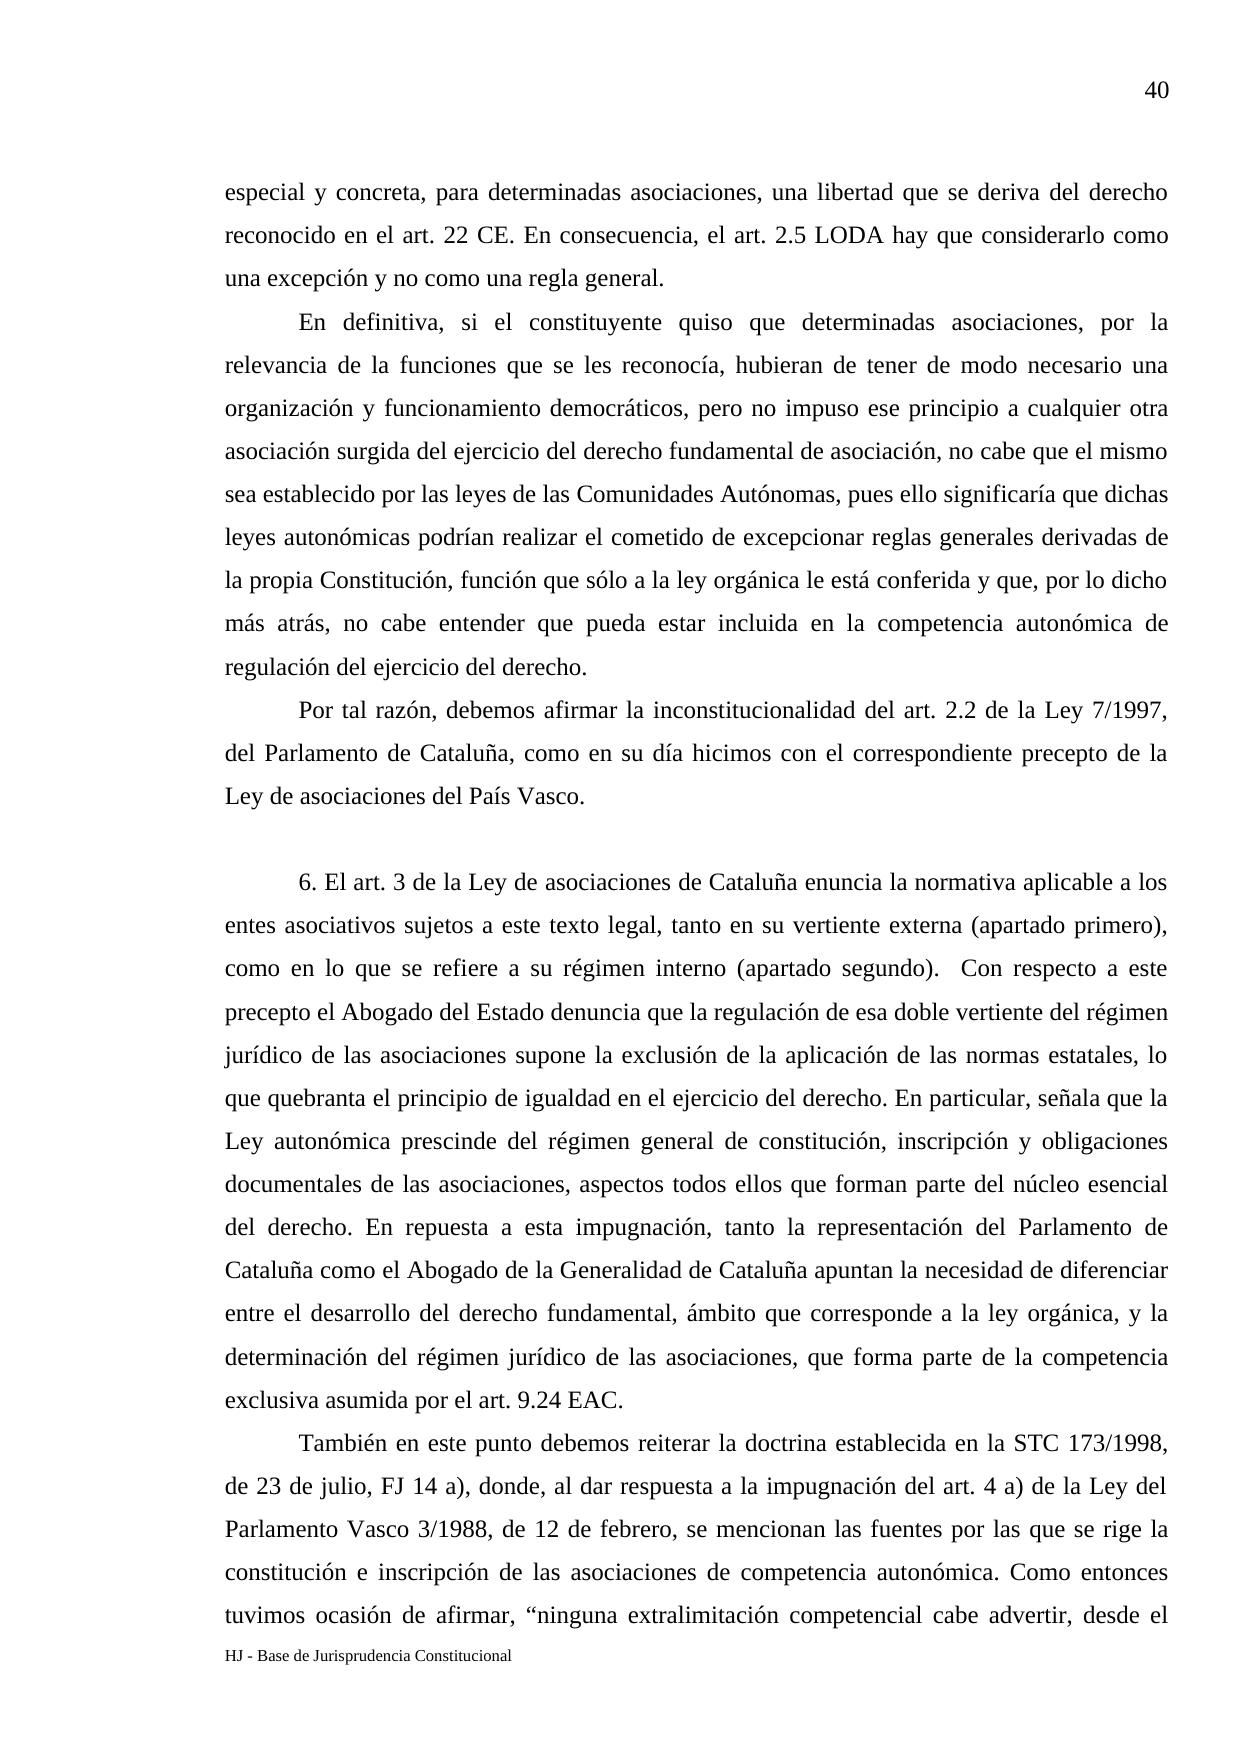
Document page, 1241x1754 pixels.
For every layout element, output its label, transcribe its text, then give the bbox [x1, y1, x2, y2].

text En definitiva, si el constituyente quiso que determinadas asociaciones, por la relevancia de la funciones que se les reconocía, hubieran de tener de modo necesario una organización y funcionamiento democráticos, pero no impuso ese principio a cualquier otra asociación surgida del ejercicio del derecho fundamental de asociación, no cabe que el mismo sea establecido por las leyes de las Comunidades Autónomas, pues ello significaría que dichas leyes autonómicas podrían realizar el cometido de excepcionar reglas generales derivadas de la propia Constitución, función que sólo a la ley orgánica le está conferida y que, por lo dicho más atrás, no cabe entender que pueda estar incluida en la competencia autonómica de regulación del ejercicio del derecho. [224, 307, 1169, 680]
text 6. El art. 3 de la Ley de asociaciones de Cataluña enuncia la normativa aplicable a los entes asociativos sujetos a este texto legal, tanto en su vertiente externa (apartado primero), como en lo que se refiere a su régimen interno (apartado segundo). Con respecto a este precepto el Abogado del Estado denuncia que la regulación de esa doble vertiente del régimen jurídico de las asociaciones supone la exclusión de la aplicación de las normas estatales, lo que quebranta el principio de igualdad en el ejercicio del derecho. En particular, señala que la Ley autonómica prescinde del régimen general de constitución, inscripción y obligaciones documentales de las asociaciones, aspectos todos ellos que forman parte del núcleo esencial del derecho. En repuesta a esta impugnación, tanto la representación del Parlamento de Cataluña como el Abogado de la Generalidad de Cataluña apuntan la necesidad de diferenciar entre el desarrollo del derecho fundamental, ámbito que corresponde a la ley orgánica, y la determinación del régimen jurídico de las asociaciones, que forma parte de la competencia exclusiva asumida por el art. 9.24 EAC. [224, 867, 1169, 1413]
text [224, 1428, 1169, 1629]
text Por tal razón, debemos afirmar la inconstitucionalidad del art. 2.2 de la Ley 7/1997, del Parlamento de Cataluña, como en su día hicimos con el correspondiente precepto de la Ley de asociaciones del País Vasco. [224, 695, 1169, 810]
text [224, 177, 1169, 292]
